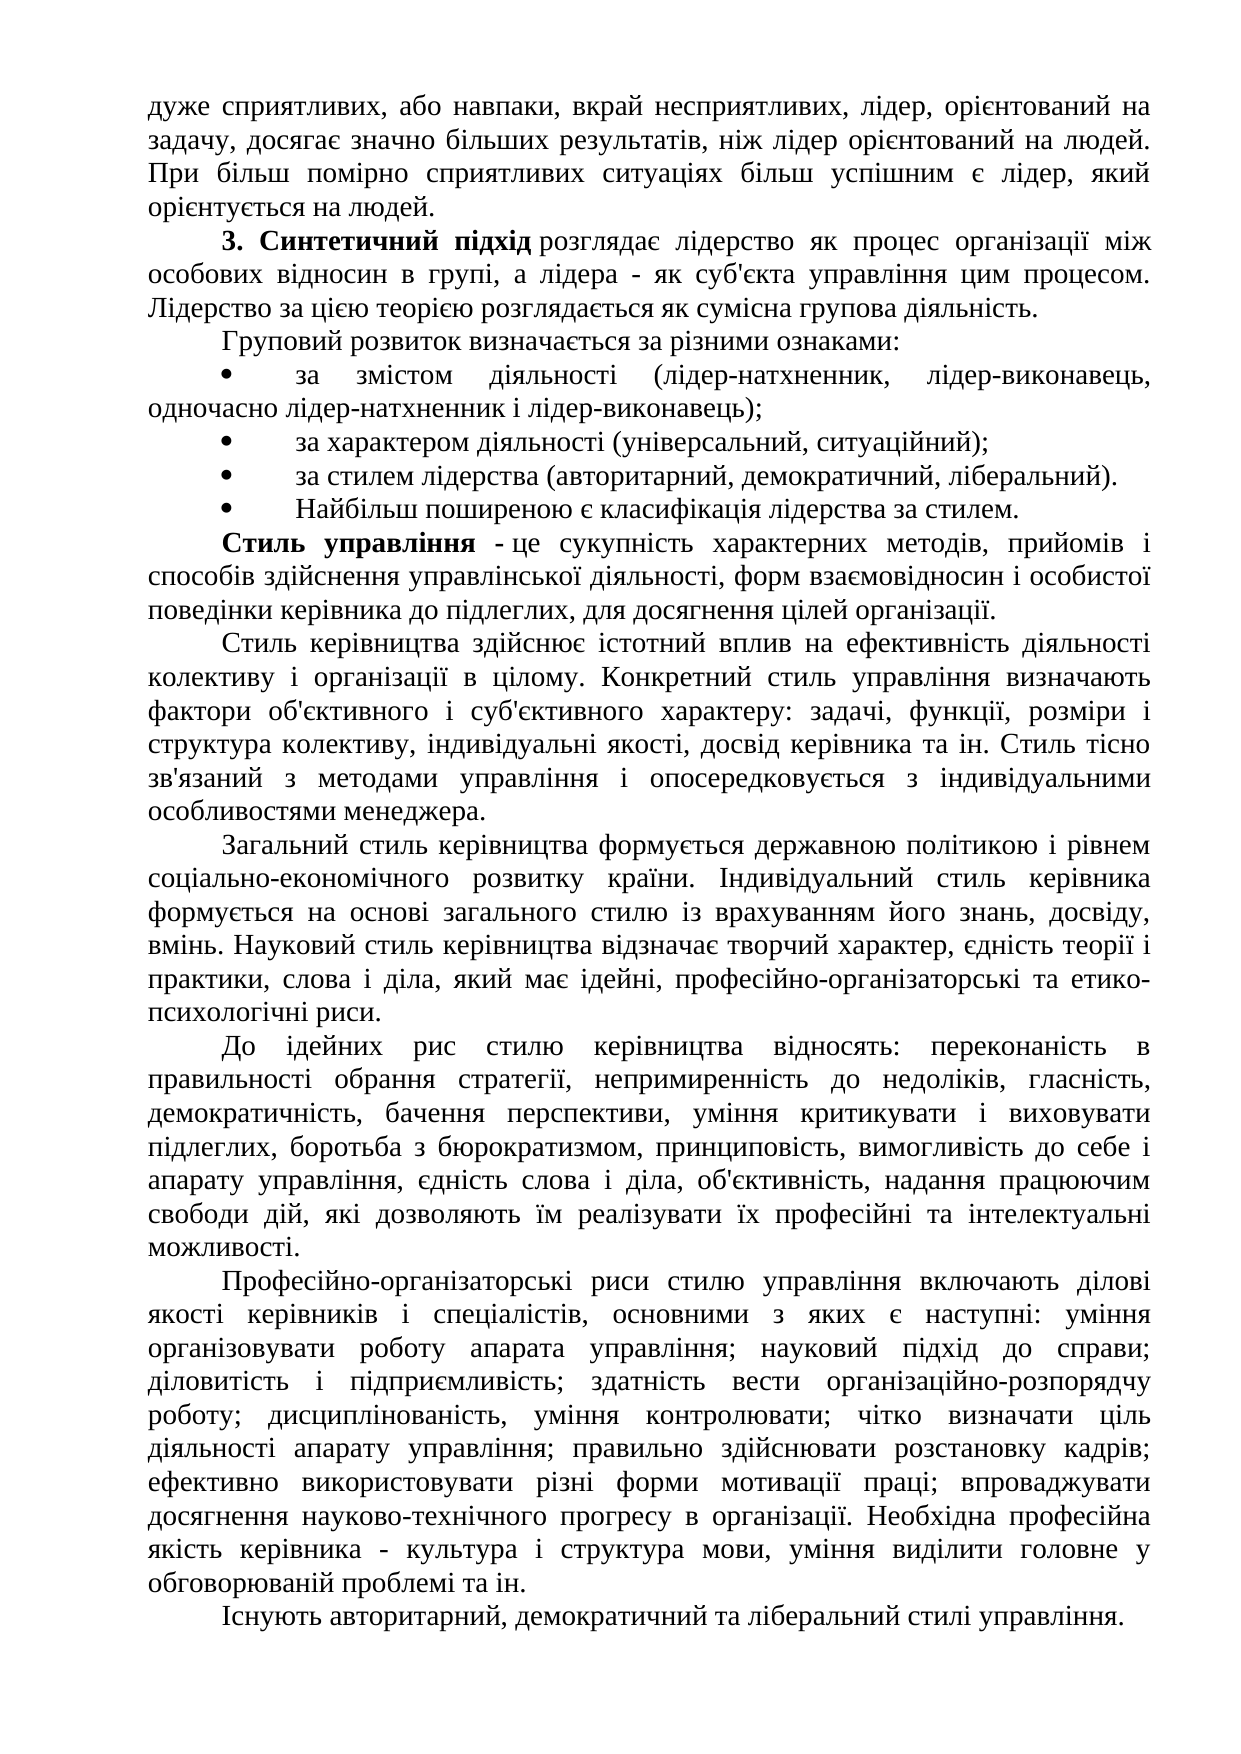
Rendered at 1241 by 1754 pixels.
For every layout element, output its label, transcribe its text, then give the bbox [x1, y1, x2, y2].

list за змістом діяльності (лідер-натхненник, лідер-виконавець, одночасно лідер-натхненник і лідер-виконавець); [148, 357, 1152, 424]
text Стиль управління - це сукупність характерних методів, прийомів і способів здійснення управлінської діяльності, форм взаємовідносин і особистої поведінки керівника до підлеглих, для досягнення цілей організації. [148, 525, 1152, 626]
list за характером діяльності (універсальний, ситуаційний); [148, 424, 1152, 458]
text Загальний стиль керівництва формується державною політикою і рівнем соціально-економічного розвитку країни. Індивідуальний стиль керівника формується на основі загального стилю із врахуванням його знань, досвіду, вмінь. Науковий стиль керівництва відзначає творчий характер, єдність теорії і практики, слова і діла, який має ідейні, професійно-організаторські та етико-психологічні риси. [148, 827, 1152, 1028]
text 3. Синтетичний підхід розглядає лідерство як процес організації між особових відносин в групі, а лідера - як суб'єкта управління цим процесом. Лідерство за цією теорією розглядається як сумісна групова діяльність. [148, 223, 1152, 323]
text Професійно-організаторські риси стилю управління включають ділові якості керівників і спеціалістів, основними з яких є наступні: уміння організовувати роботу апарата управління; науковий підхід до справи; діловитість і підприємливість; здатність вести організаційно-розпорядчу роботу; дисциплінованість, уміння контролювати; чітко визначати ціль діяльності апарату управління; правильно здійснювати розстановку кадрів; ефективно використовувати різні форми мотивації праці; впроваджувати досягнення науково-технічного прогресу в організації. Необхідна професійна якість керівника - культура і структура мови, уміння виділити головне у обговорюваній проблемі та ін. [148, 1263, 1152, 1598]
list Найбільш поширеною є класифікація лідерства за стилем. [148, 491, 1152, 525]
text Існують авторитарний, демократичний та ліберальний стилі управління. [148, 1598, 1152, 1632]
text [148, 88, 1152, 223]
text Груповий розвиток визначається за різними ознаками: [148, 323, 1152, 357]
text До ідейних рис стилю керівництва відносять: переконаність в правильності обрання стратегії, непримиренність до недоліків, гласність, демократичність, бачення перспективи, уміння критикувати і виховувати підлеглих, боротьба з бюрократизмом, принциповість, вимогливість до себе і апарату управління, єдність слова і діла, об'єктивність, надання працюючим свободи дій, які дозволяють їм реалізувати їх професійні та інтелектуальні можливості. [148, 1028, 1152, 1263]
list за стилем лідерства (авторитарний, демократичний, ліберальний). [148, 458, 1152, 491]
text Стиль керівництва здійснює істотний вплив на ефективність діяльності колективу і організації в цілому. Конкретний стиль управління визначають фактори об'єктивного і суб'єктивного характеру: задачі, функції, розміри і структура колективу, індивідуальні якості, досвід керівника та ін. Стиль тісно зв'язаний з методами управління і опосередковується з індивідуальними особливостями менеджера. [148, 626, 1152, 827]
